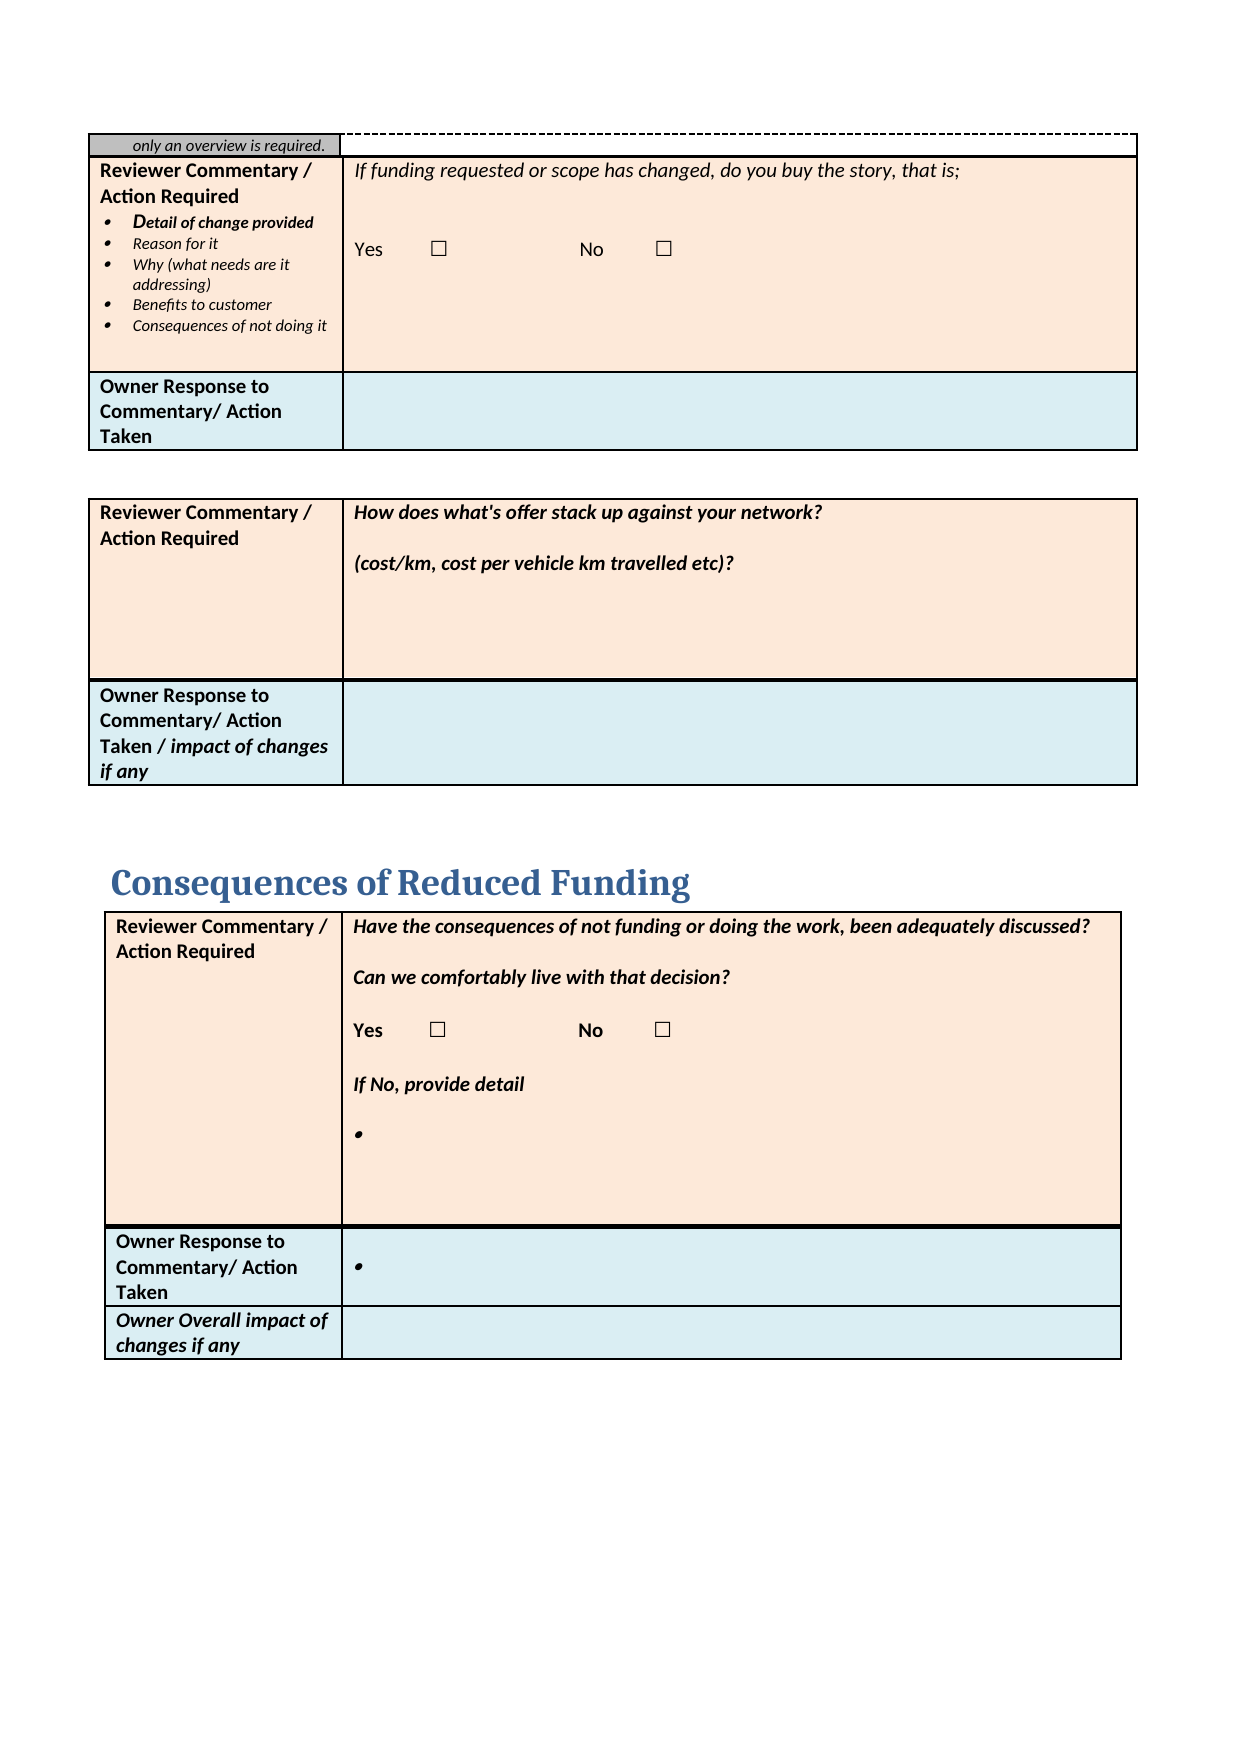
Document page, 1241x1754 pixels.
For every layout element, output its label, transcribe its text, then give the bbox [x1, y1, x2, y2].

table_cell [343, 1229, 1120, 1305]
table_header How does what's offer stack up against your network? (cost/km, cost per vehicle km travelled etc)? [344, 500, 1136, 677]
table_cell Owner Response to Commentary/ Action Taken [90, 373, 342, 449]
table_cell [344, 682, 1136, 784]
table_header Have the consequences of not funding or doing the work, been adequately discussed? Can we comfortably live with that decision? Yes No If No, provide detail [343, 913, 1120, 1224]
table_header Reviewer Commentary / Action Required [106, 913, 341, 1224]
table_cell Owner Response to Commentary/ Action Taken [106, 1229, 341, 1305]
table_cell If funding requested or scope has changed, do you buy the story, that is; Yes No [344, 158, 1136, 371]
table_cell Reviewer Commentary / Action Required Detail of change provided Reason for it Why (what needs are it addressing) Benefits to customer Consequences of not doing it [90, 158, 342, 371]
table_cell [343, 1307, 1120, 1358]
table_cell [341, 133, 1136, 155]
table_header Reviewer Commentary / Action Required [90, 500, 342, 677]
table_cell [344, 373, 1136, 449]
table_cell Owner Overall impact of changes if any [106, 1307, 341, 1358]
table_cell Owner Response to Commentary/ Action Taken / impact of changes if any [90, 682, 342, 784]
text Consequences of Reduced Funding [103, 861, 1122, 904]
